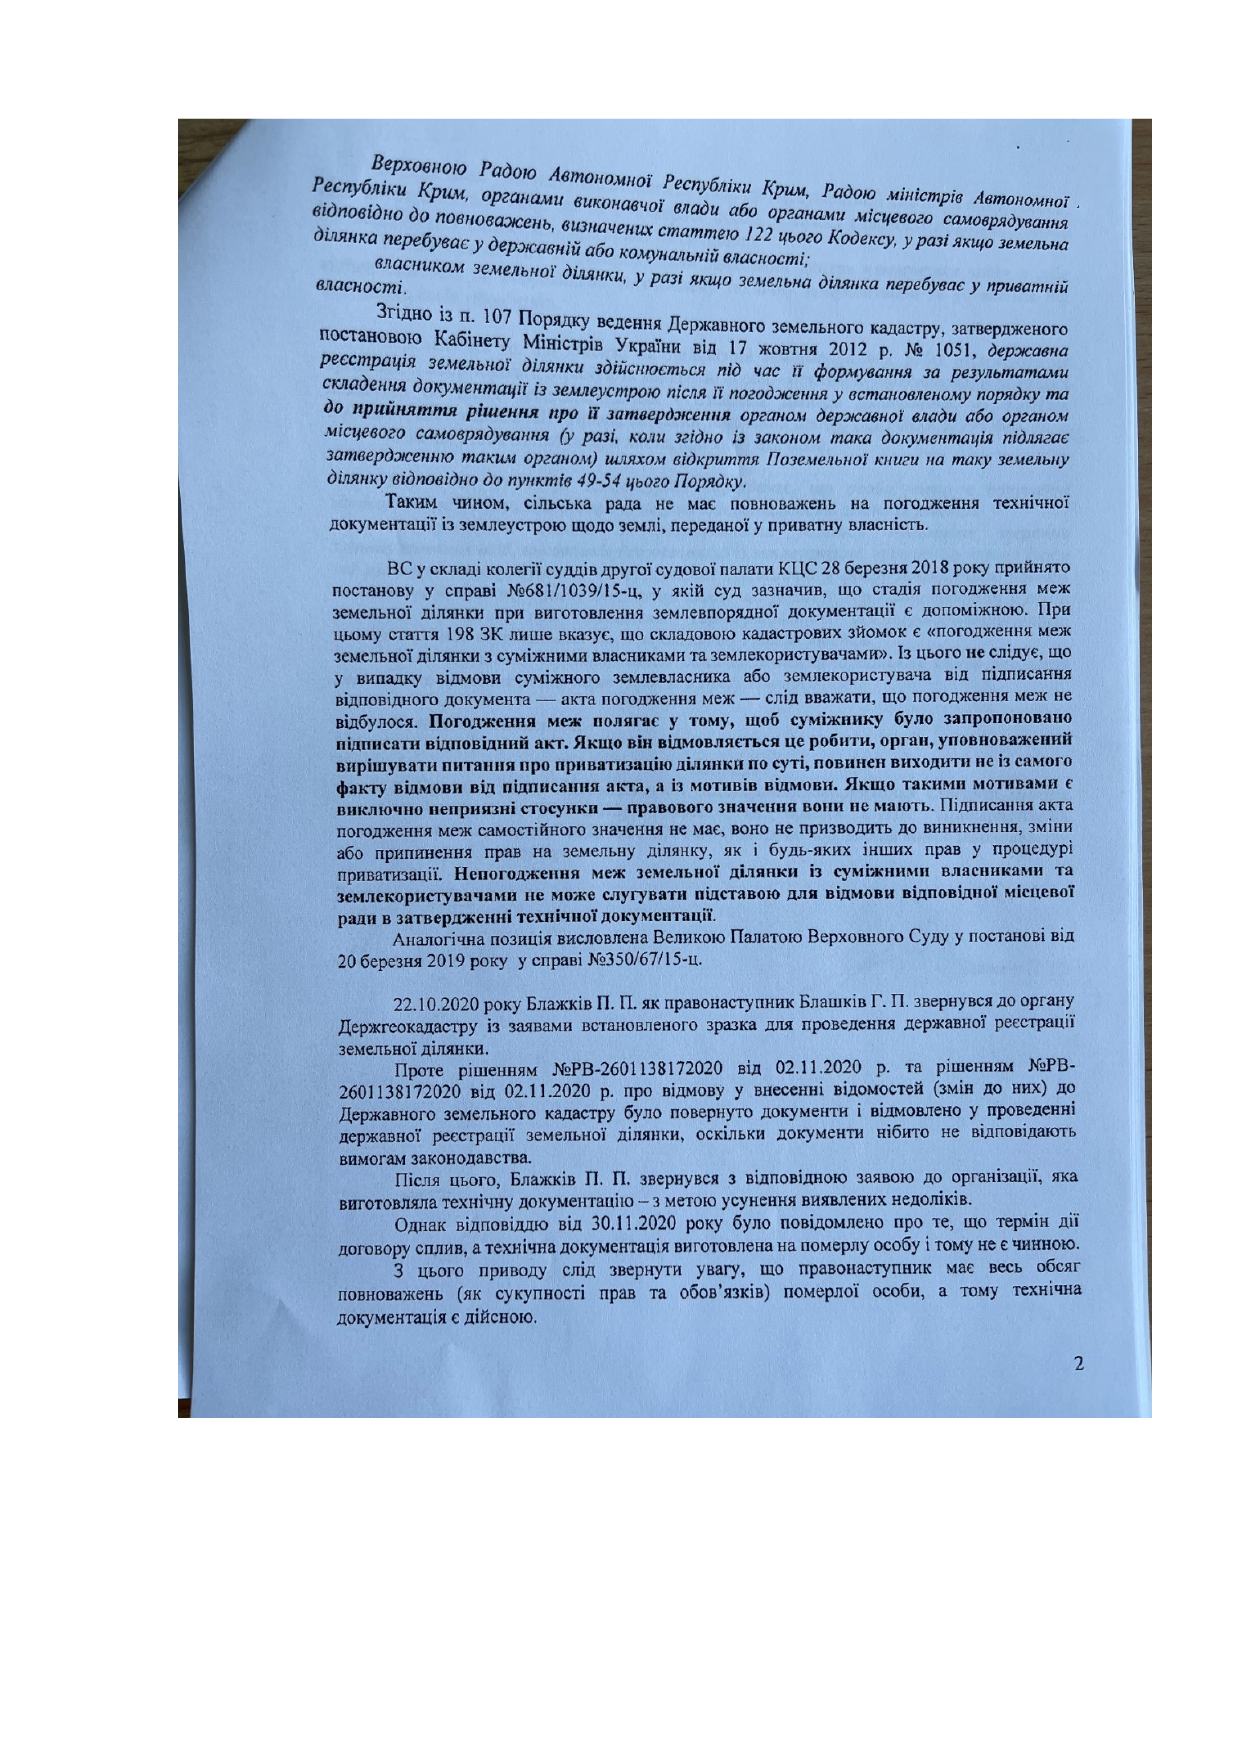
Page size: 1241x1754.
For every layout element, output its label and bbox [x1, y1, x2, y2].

picture [179, 120, 1152, 1416]
